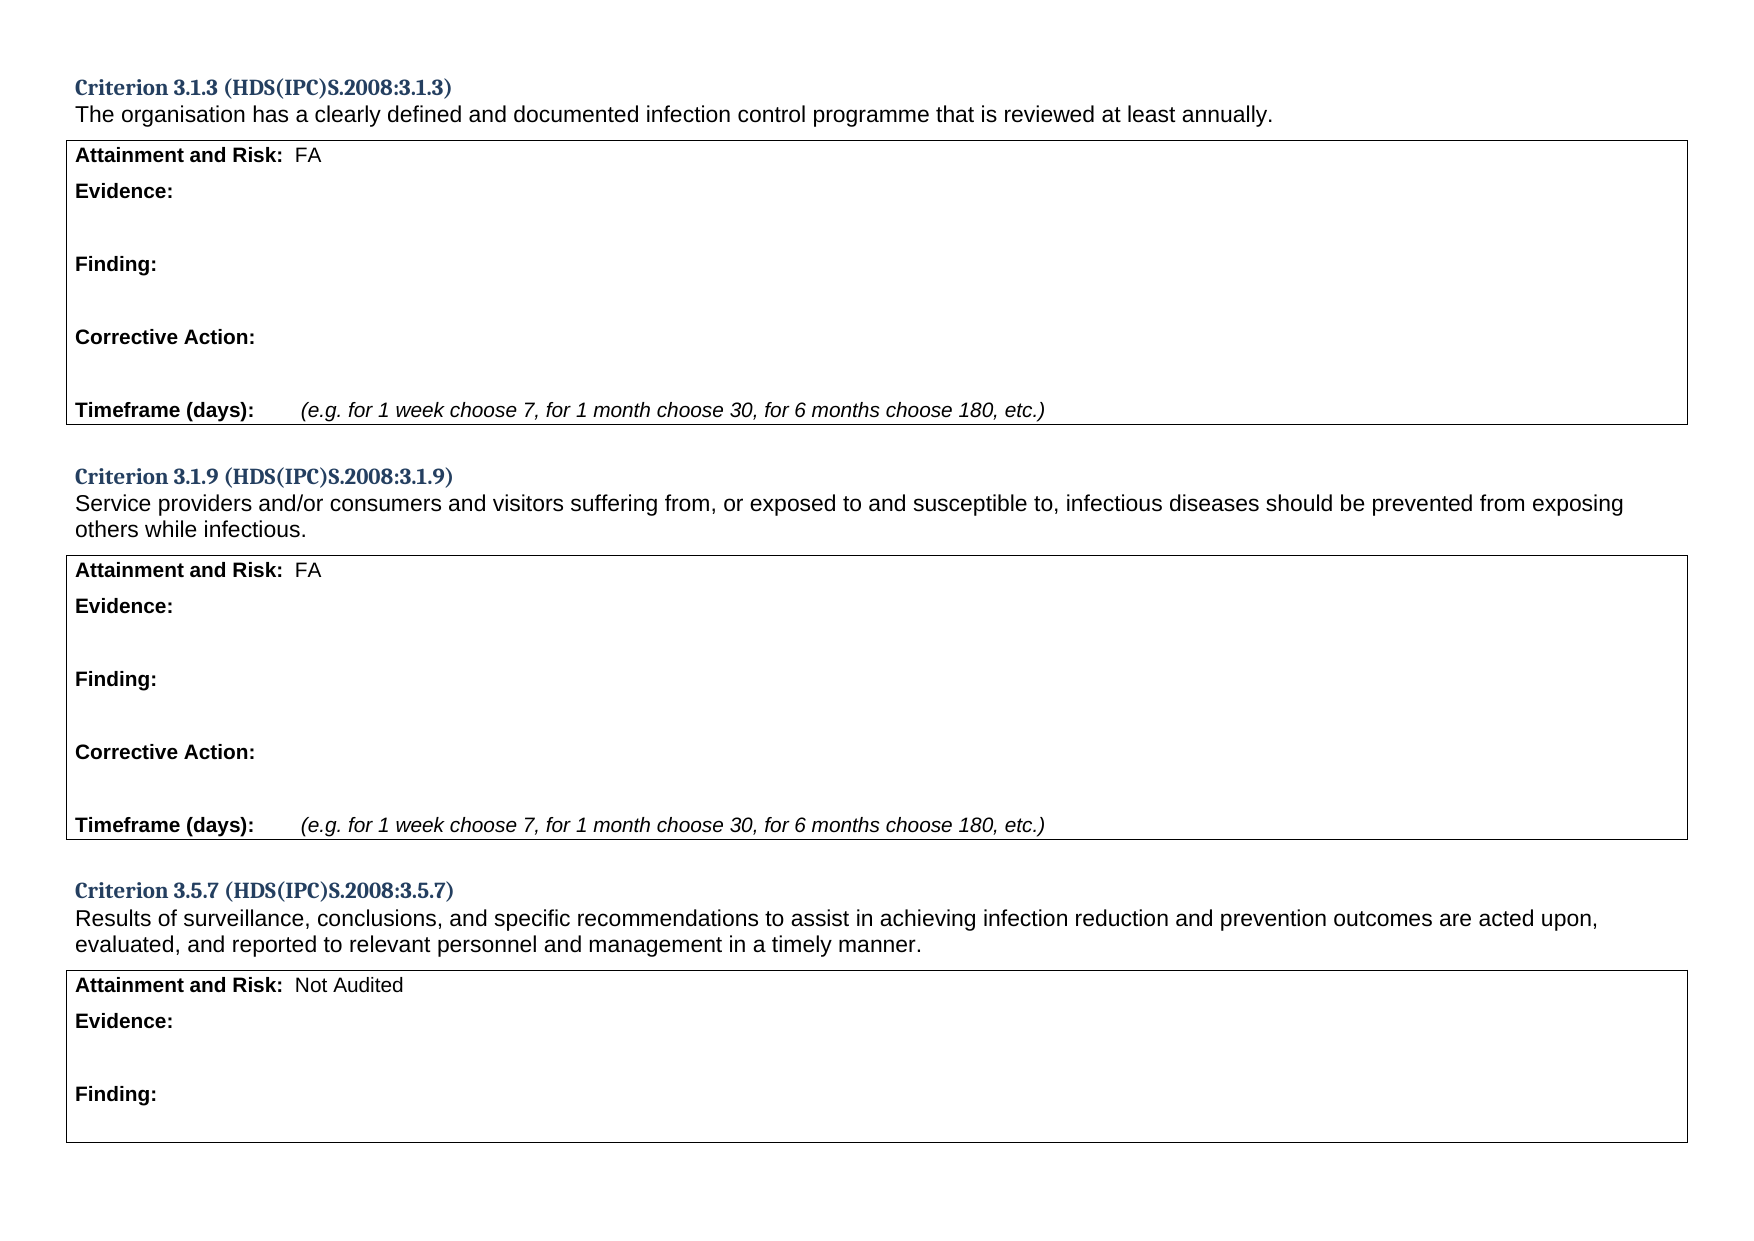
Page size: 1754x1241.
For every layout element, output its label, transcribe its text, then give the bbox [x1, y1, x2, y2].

subtitle Criterion 3.1.3 (HDS(IPC)S.2008:3.1.3) [75, 75, 1679, 101]
text Corrective Action: [67, 322, 1687, 349]
text Attainment and Risk: Not Audited [67, 971, 1687, 996]
text Finding: [67, 1079, 1687, 1106]
text Finding: [67, 664, 1687, 691]
text Timeframe (days): (e.g. for 1 week choose 7, for 1 month choose 30, for 6 months choose 180, etc.) [67, 810, 1687, 839]
text Finding: [67, 249, 1687, 276]
text Service providers and/or consumers and visitors suffering from, or exposed to and susceptible to, infectious diseases should be prevented from exposing others while infectious. [75, 490, 1679, 542]
subtitle Criterion 3.5.7 (HDS(IPC)S.2008:3.5.7) [75, 878, 1679, 904]
text Attainment and Risk: FA [67, 556, 1687, 582]
text Evidence: [67, 591, 1687, 618]
text Attainment and Risk: FA [67, 141, 1687, 167]
subtitle Criterion 3.1.9 (HDS(IPC)S.2008:3.1.9) [75, 463, 1679, 490]
text Timeframe (days): (e.g. for 1 week choose 7, for 1 month choose 30, for 6 months choose 180, etc.) [67, 395, 1687, 424]
text Corrective Action: [67, 737, 1687, 764]
text Evidence: [67, 177, 1687, 203]
text Evidence: [67, 1006, 1687, 1033]
text Results of surveillance, conclusions, and specific recommendations to assist in achieving infection reduction and prevention outcomes are acted upon, evaluated, and reported to relevant personnel and management in a timely manner. [75, 904, 1679, 957]
text The organisation has a clearly defined and documented infection control programme that is reviewed at least annually. [75, 101, 1679, 128]
